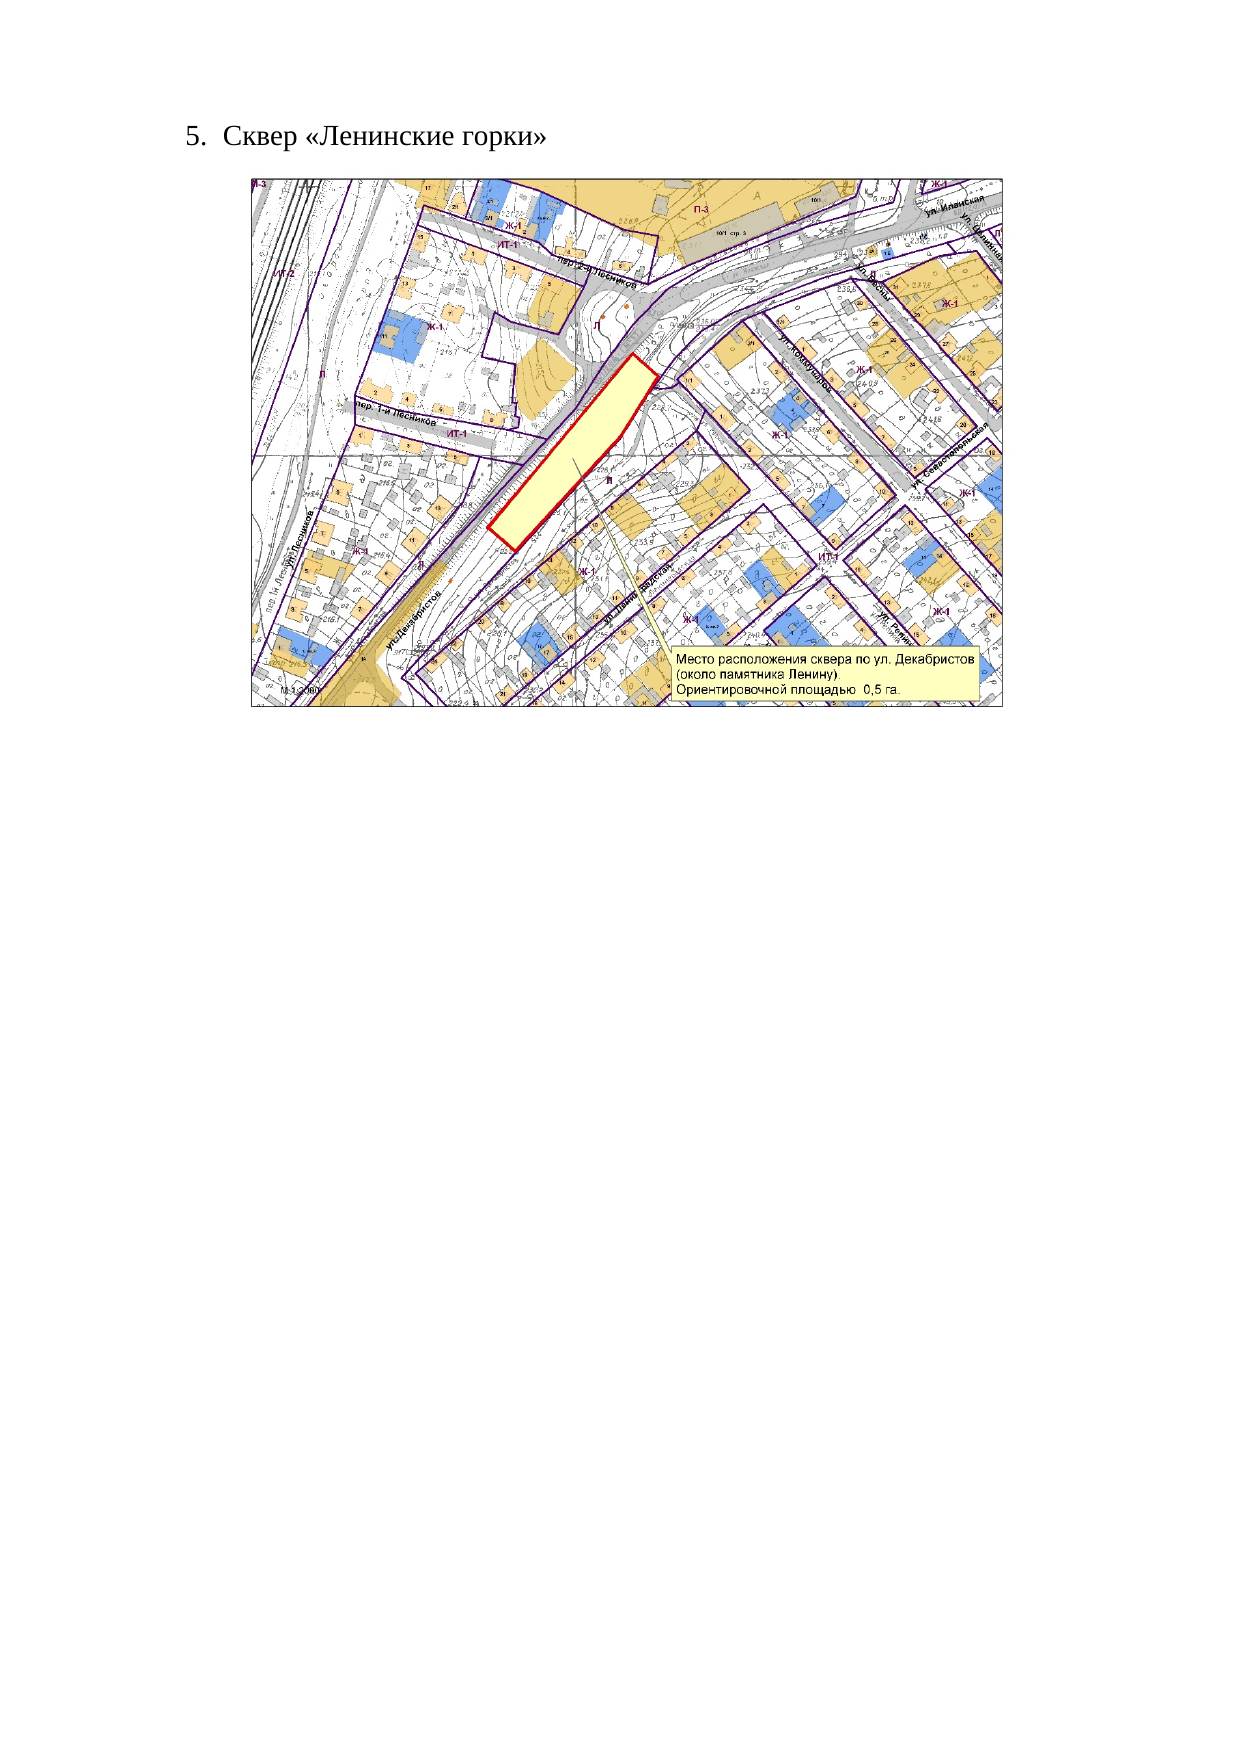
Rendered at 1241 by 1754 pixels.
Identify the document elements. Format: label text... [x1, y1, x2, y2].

picture [223, 164, 1018, 726]
list Сквер «Ленинские горки» [185, 118, 1152, 152]
